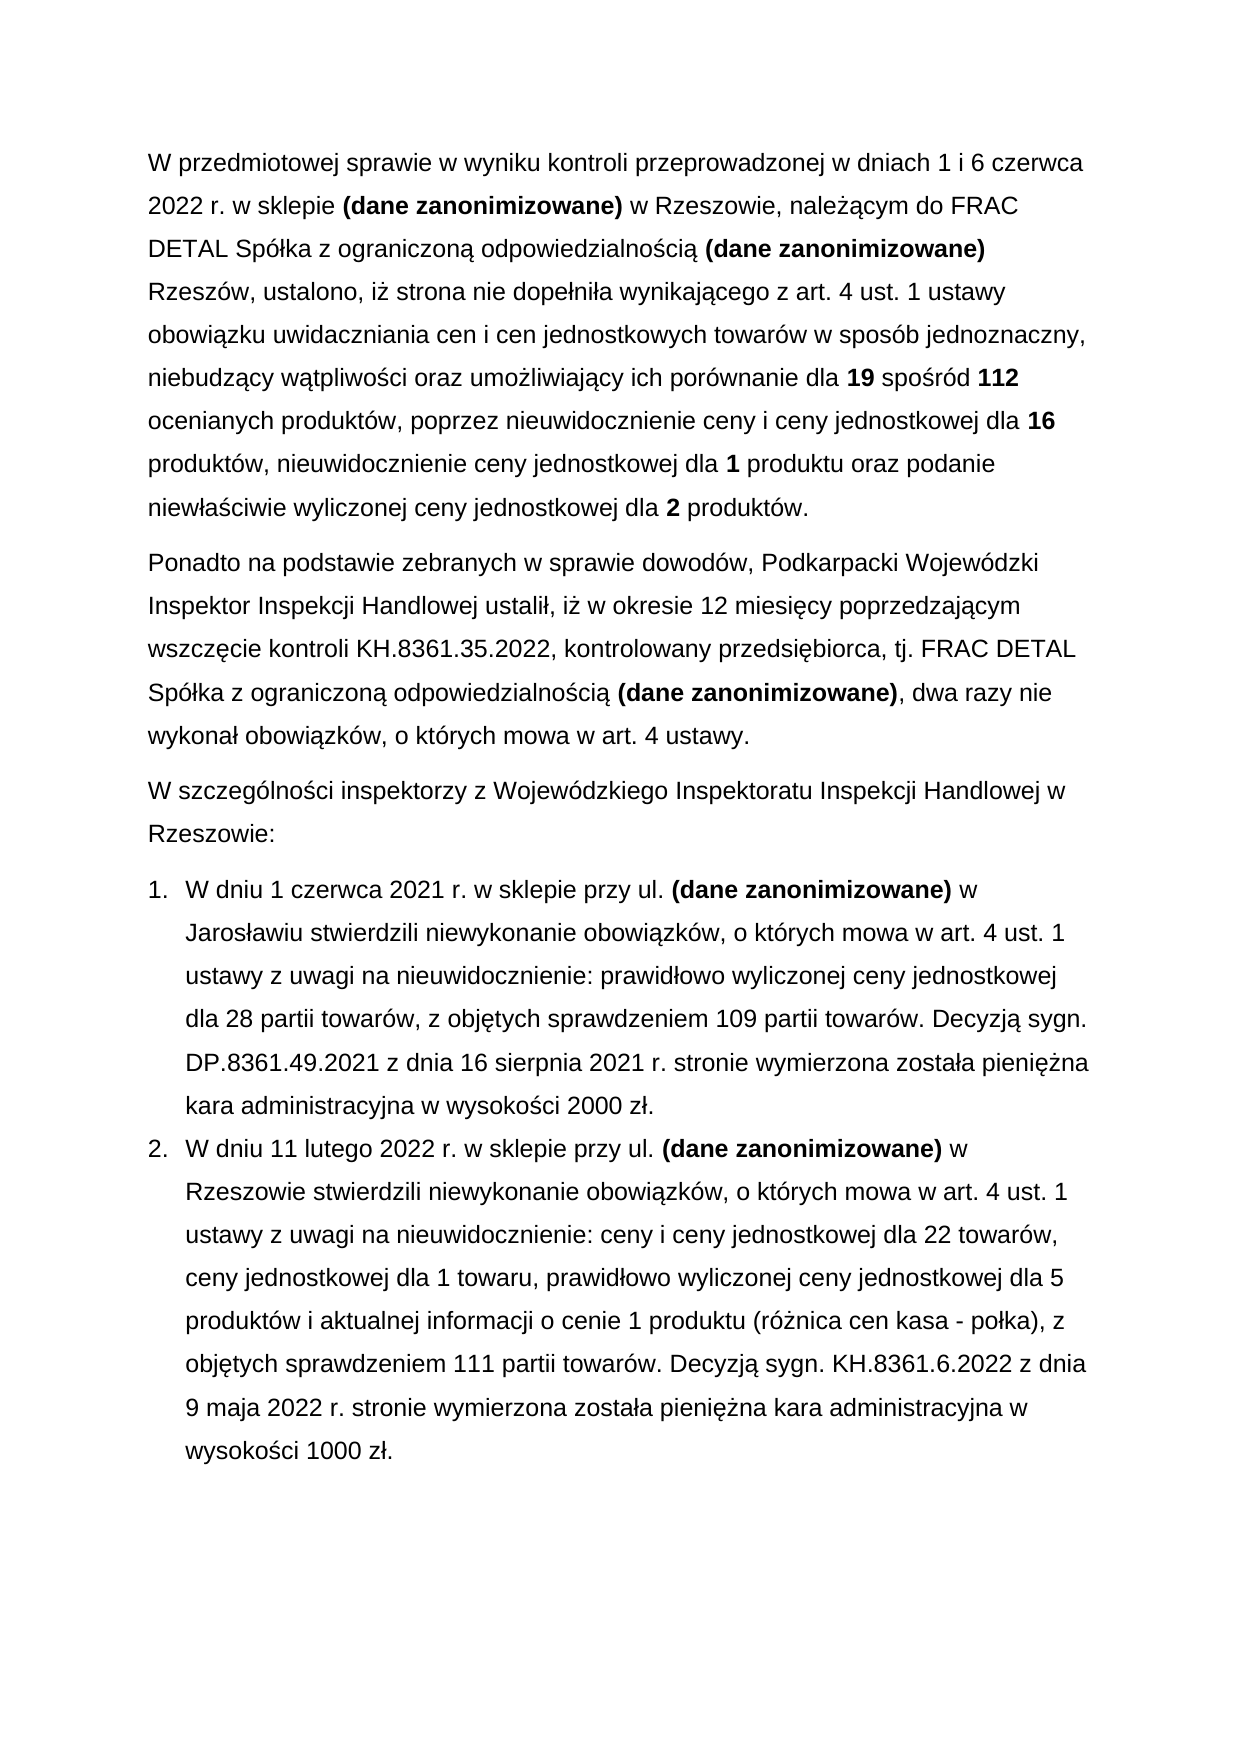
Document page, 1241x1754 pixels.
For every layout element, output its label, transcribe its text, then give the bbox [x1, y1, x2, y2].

text W szczególności inspektorzy z Wojewódzkiego Inspektoratu Inspekcji Handlowej w Rzeszowie: [148, 776, 1093, 848]
list W dniu 1 czerwca 2021 r. w sklepie przy ul. (dane zanonimizowane) w Jarosławiu stwierdzili niewykonanie obowiązków, o których mowa w art. 4 ust. 1 ustawy z uwagi na nieuwidocznienie: prawidłowo wyliczonej ceny jednostkowej dla 28 partii towarów, z objętych sprawdzeniem 109 partii towarów. Decyzją sygn. DP.8361.49.2021 z dnia 16 sierpnia 2021 r. stronie wymierzona została pieniężna kara administracyjna w wysokości 2000 zł. [148, 875, 1093, 1119]
list W dniu 11 lutego 2022 r. w sklepie przy ul. (dane zanonimizowane) w Rzeszowie stwierdzili niewykonanie obowiązków, o których mowa w art. 4 ust. 1 ustawy z uwagi na nieuwidocznienie: ceny i ceny jednostkowej dla 22 towarów, ceny jednostkowej dla 1 towaru, prawidłowo wyliczonej ceny jednostkowej dla 5 produktów i aktualnej informacji o cenie 1 produktu (różnica cen kasa - połka), z objętych sprawdzeniem 111 partii towarów. Decyzją sygn. KH.8361.6.2022 z dnia 9 maja 2022 r. stronie wymierzona została pieniężna kara administracyjna w wysokości 1000 zł. [148, 1134, 1093, 1464]
subtitle W przedmiotowej sprawie w wyniku kontroli przeprowadzonej w dniach 1 i 6 czerwca 2022 r. w sklepie (dane zanonimizowane) w Rzeszowie, należącym do FRAC DETAL Spółka z ograniczoną odpowiedzialnością (dane zanonimizowane) Rzeszów, ustalono, iż strona nie dopełniła wynikającego z art. 4 ust. 1 ustawy obowiązku uwidaczniania cen i cen jednostkowych towarów w sposób jednoznaczny, niebudzący wątpliwości oraz umożliwiający ich porównanie dla 19 spośród 112 ocenianych produktów, poprzez nieuwidocznienie ceny i ceny jednostkowej dla 16 produktów, nieuwidocznienie ceny jednostkowej dla 1 produktu oraz podanie niewłaściwie wyliczonej ceny jednostkowej dla 2 produktów. [148, 148, 1093, 521]
subtitle Ponadto na podstawie zebranych w sprawie dowodów, Podkarpacki Wojewódzki Inspektor Inspekcji Handlowej ustalił, iż w okresie 12 miesięcy poprzedzającym wszczęcie kontroli KH.8361.35.2022, kontrolowany przedsiębiorca, tj. FRAC DETAL Spółka z ograniczoną odpowiedzialnością (dane zanonimizowane), dwa razy nie wykonał obowiązków, o których mowa w art. 4 ustawy. [148, 548, 1093, 749]
